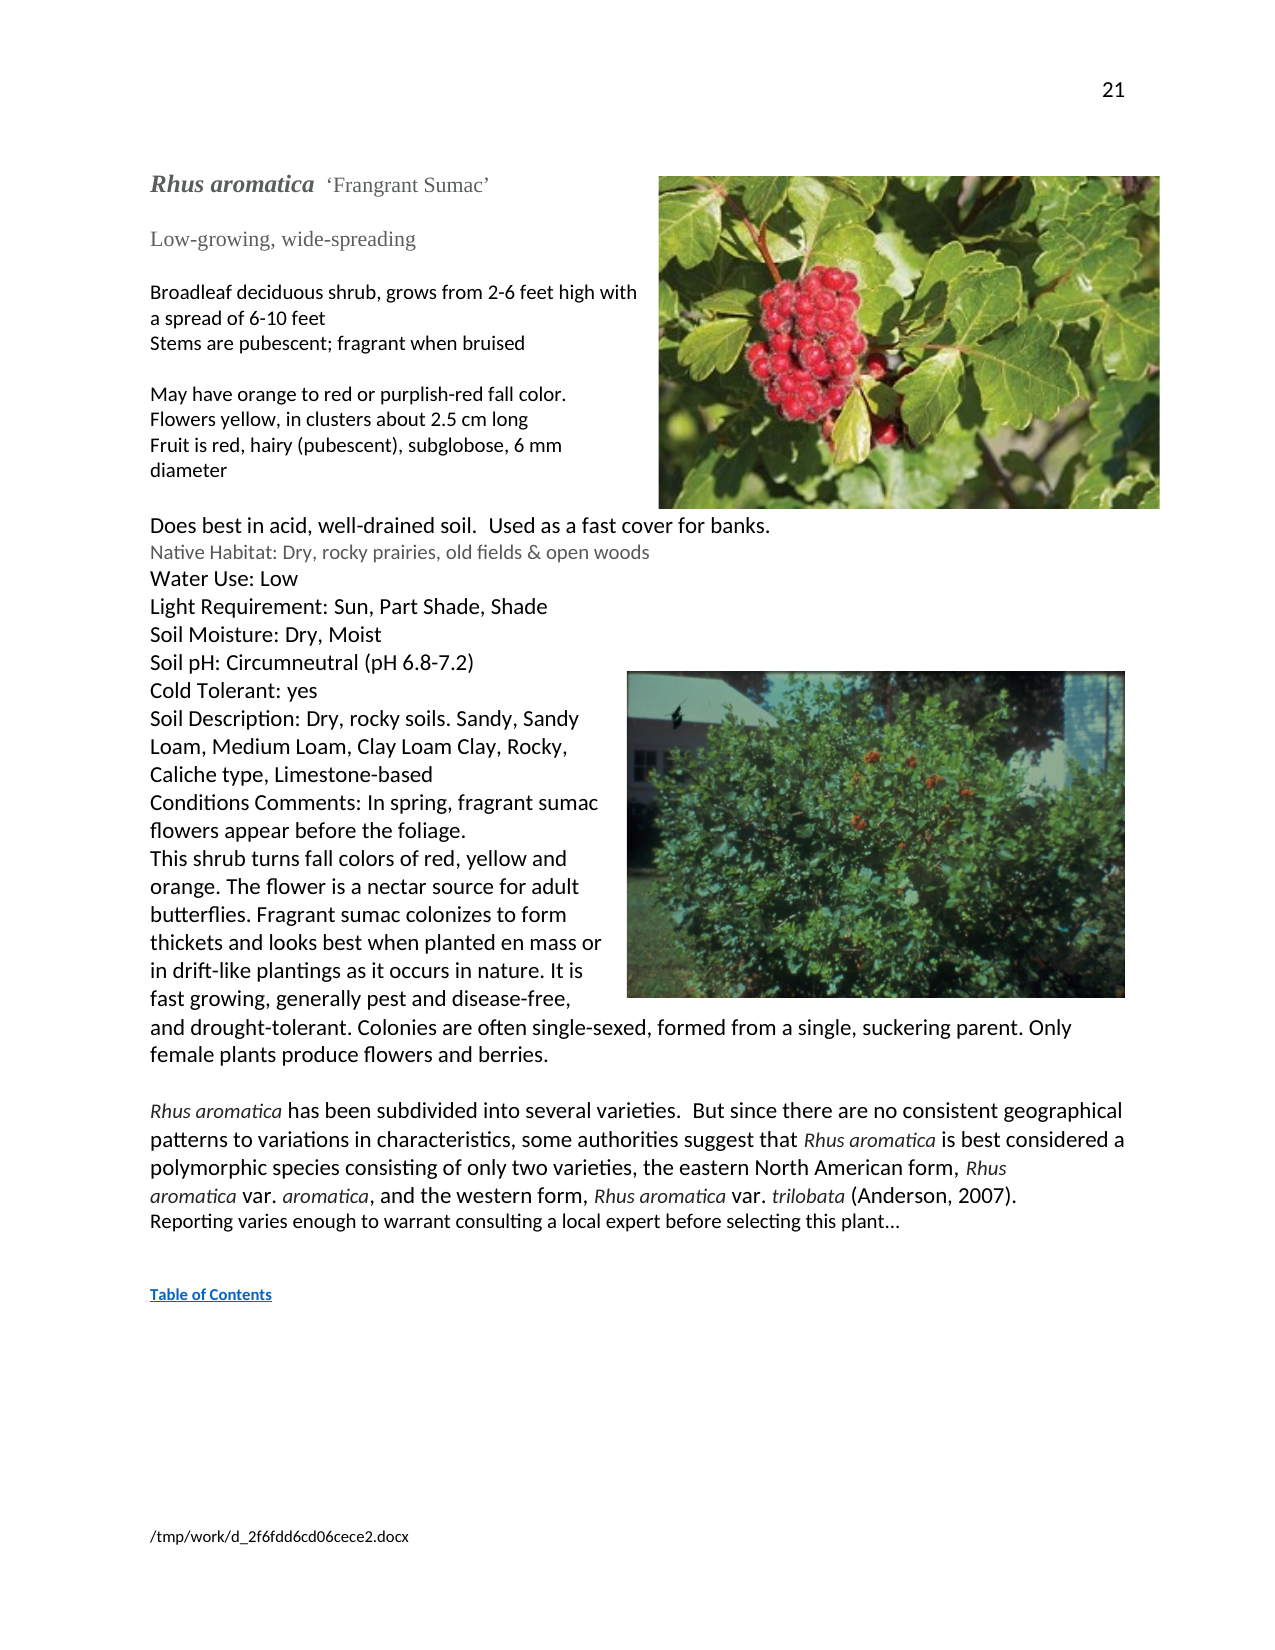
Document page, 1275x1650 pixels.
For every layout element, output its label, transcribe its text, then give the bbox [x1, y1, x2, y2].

text Rhus aromatica ‘Frangrant Sumac’ [150, 169, 1125, 226]
text Low-growing, wide-spreading [150, 226, 658, 251]
text Does best in acid, well-drained soil. Used as a fast cover for banks. [150, 511, 1125, 539]
text Table of Contents [150, 1284, 1125, 1304]
text Reporting varies enough to warrant consulting a local expert before selecting this plant... [150, 1209, 1125, 1234]
picture [658, 176, 1160, 509]
text Broadleaf deciduous shrub, grows from 2-6 feet high with a spread of 6-10 feet [150, 279, 658, 330]
picture [626, 671, 1125, 998]
text Fruit is red, hairy (pubescent), subglobose, 6 mm diameter [150, 432, 658, 483]
text Native Habitat: Dry, rocky prairies, old fields & open woods [150, 539, 1125, 564]
text Rhus aromatica has been subdivided into several varieties. But since there are no consistent geographical patterns to variations in characteristics, some authorities suggest that Rhus aromatica is best considered a polymorphic species consisting of only two varieties, the eastern North American form, Rhus aromatica var. aromatica, and the western form, Rhus aromatica var. trilobata (Anderson, 2007). [150, 1097, 1125, 1209]
text May have orange to red or purplish-red fall color. Flowers yellow, in clusters about 2.5 cm long [150, 381, 658, 432]
text Stems are pubescent; fragrant when bruised [150, 330, 658, 356]
